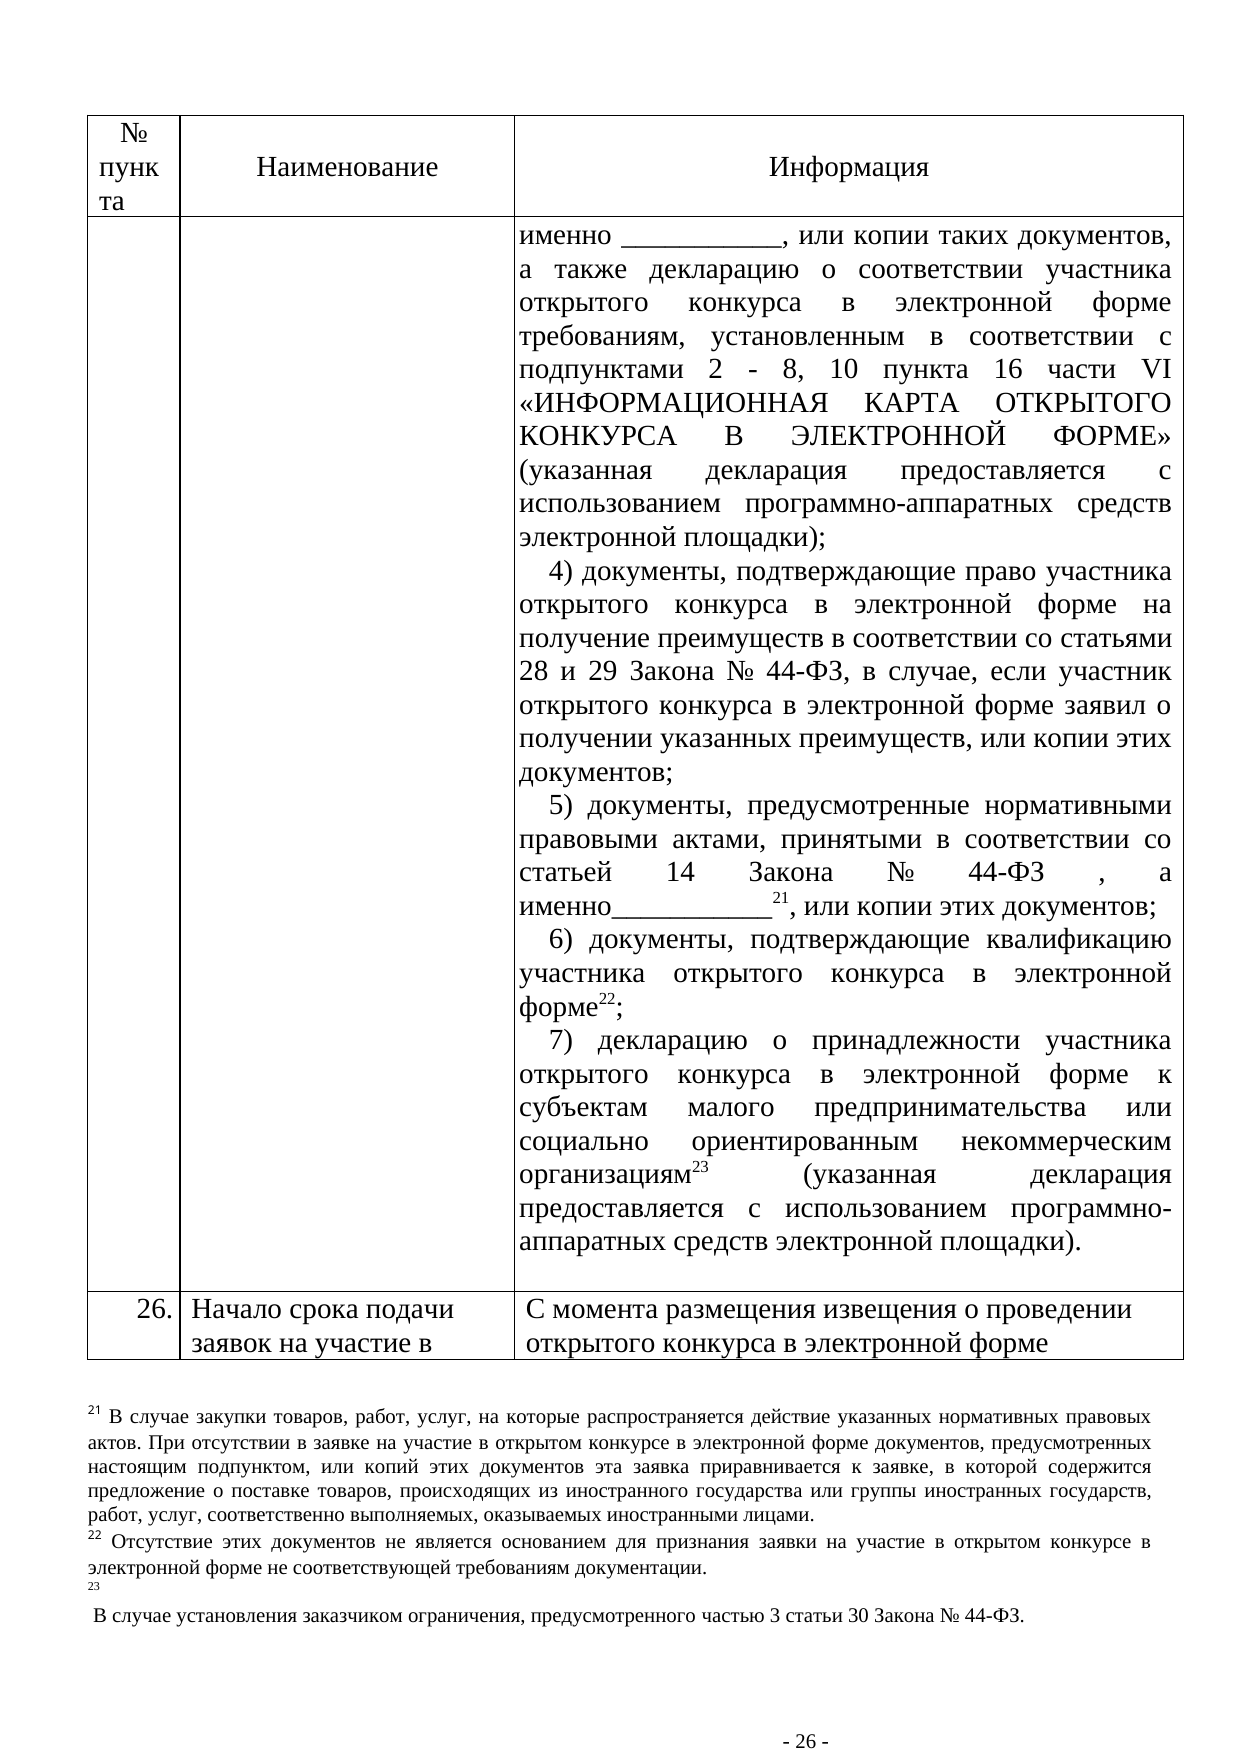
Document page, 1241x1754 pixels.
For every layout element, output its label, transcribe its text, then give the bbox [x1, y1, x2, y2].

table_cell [515, 1292, 1183, 1359]
table_cell 1 [88, 217, 179, 1291]
table_header Информация [515, 116, 1183, 216]
table_header № пункта [88, 116, 179, 216]
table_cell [181, 1292, 514, 1359]
table_cell [88, 1292, 179, 1359]
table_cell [181, 217, 514, 1291]
table_header Наименование [181, 116, 514, 216]
